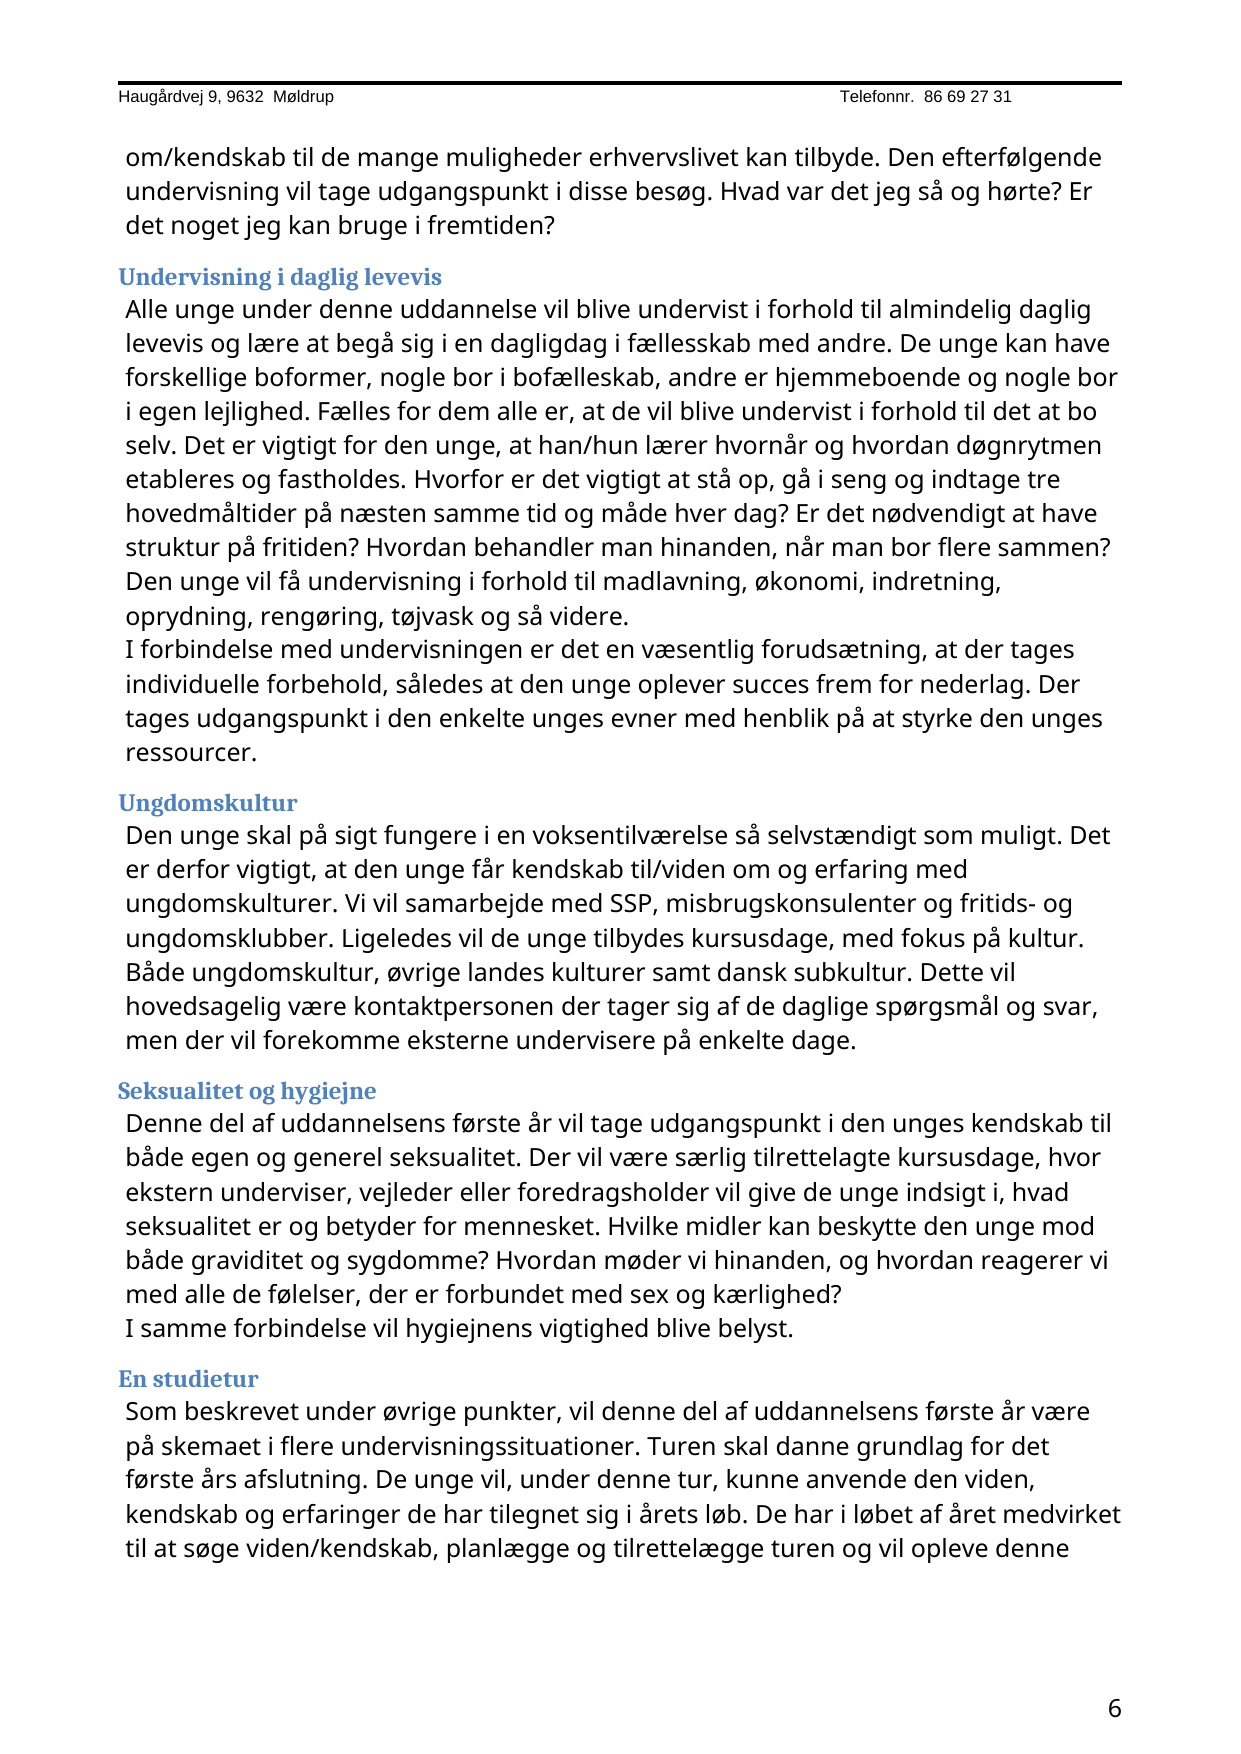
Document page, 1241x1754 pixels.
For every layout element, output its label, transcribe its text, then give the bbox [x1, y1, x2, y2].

subtitle Seksualitet og hygiejne [118, 1077, 1122, 1106]
subtitle Undervisning i daglig levevis [118, 263, 1122, 292]
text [125, 1394, 1122, 1564]
subtitle Ungdomskultur [118, 789, 1122, 818]
text Den unge skal på sigt fungere i en voksentilværelse så selvstændigt som muligt. Det er derfor vigtigt, at den unge får kendskab til/viden om og erfaring med ungdomskulturer. Vi vil samarbejde med SSP, misbrugskonsulenter og fritids- og ungdomsklubber. Ligeledes vil de unge tilbydes kursusdage, med fokus på kultur. Både ungdomskultur, øvrige landes kulturer samt dansk subkultur. Dette vil hovedsagelig være kontaktpersonen der tager sig af de daglige spørgsmål og svar, men der vil forekomme eksterne undervisere på enkelte dage. [125, 818, 1122, 1056]
text Alle unge under denne uddannelse vil blive undervist i forhold til almindelig daglig levevis og lære at begå sig i en dagligdag i fællesskab med andre. De unge kan have forskellige boformer, nogle bor i bofælleskab, andre er hjemmeboende og nogle bor i egen lejlighed. Fælles for dem alle er, at de vil blive undervist i forhold til det at bo selv. Det er vigtigt for den unge, at han/hun lærer hvornår og hvordan døgnrytmen etableres og fastholdes. Hvorfor er det vigtigt at stå op, gå i seng og indtage tre hovedmåltider på næsten samme tid og måde hver dag? Er det nødvendigt at have struktur på fritiden? Hvordan behandler man hinanden, når man bor flere sammen? Den unge vil få undervisning i forhold til madlavning, økonomi, indretning, oprydning, rengøring, tøjvask og så videre. [125, 292, 1122, 632]
subtitle En studietur [118, 1365, 1122, 1394]
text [125, 140, 1122, 242]
text I forbindelse med undervisningen er det en væsentlig forudsætning, at der tages individuelle forbehold, således at den unge oplever succes frem for nederlag. Der tages udgangspunkt i den enkelte unges evner med henblik på at styrke den unges ressourcer. [125, 632, 1122, 768]
text I samme forbindelse vil hygiejnens vigtighed blive belyst. [125, 1310, 1122, 1344]
text Denne del af uddannelsens første år vil tage udgangspunkt i den unges kendskab til både egen og generel seksualitet. Der vil være særlig tilrettelagte kursusdage, hvor ekstern underviser, vejleder eller foredragsholder vil give de unge indsigt i, hvad seksualitet er og betyder for mennesket. Hvilke midler kan beskytte den unge mod både graviditet og sygdomme? Hvordan møder vi hinanden, og hvordan reagerer vi med alle de følelser, der er forbundet med sex og kærlighed? [125, 1106, 1122, 1310]
